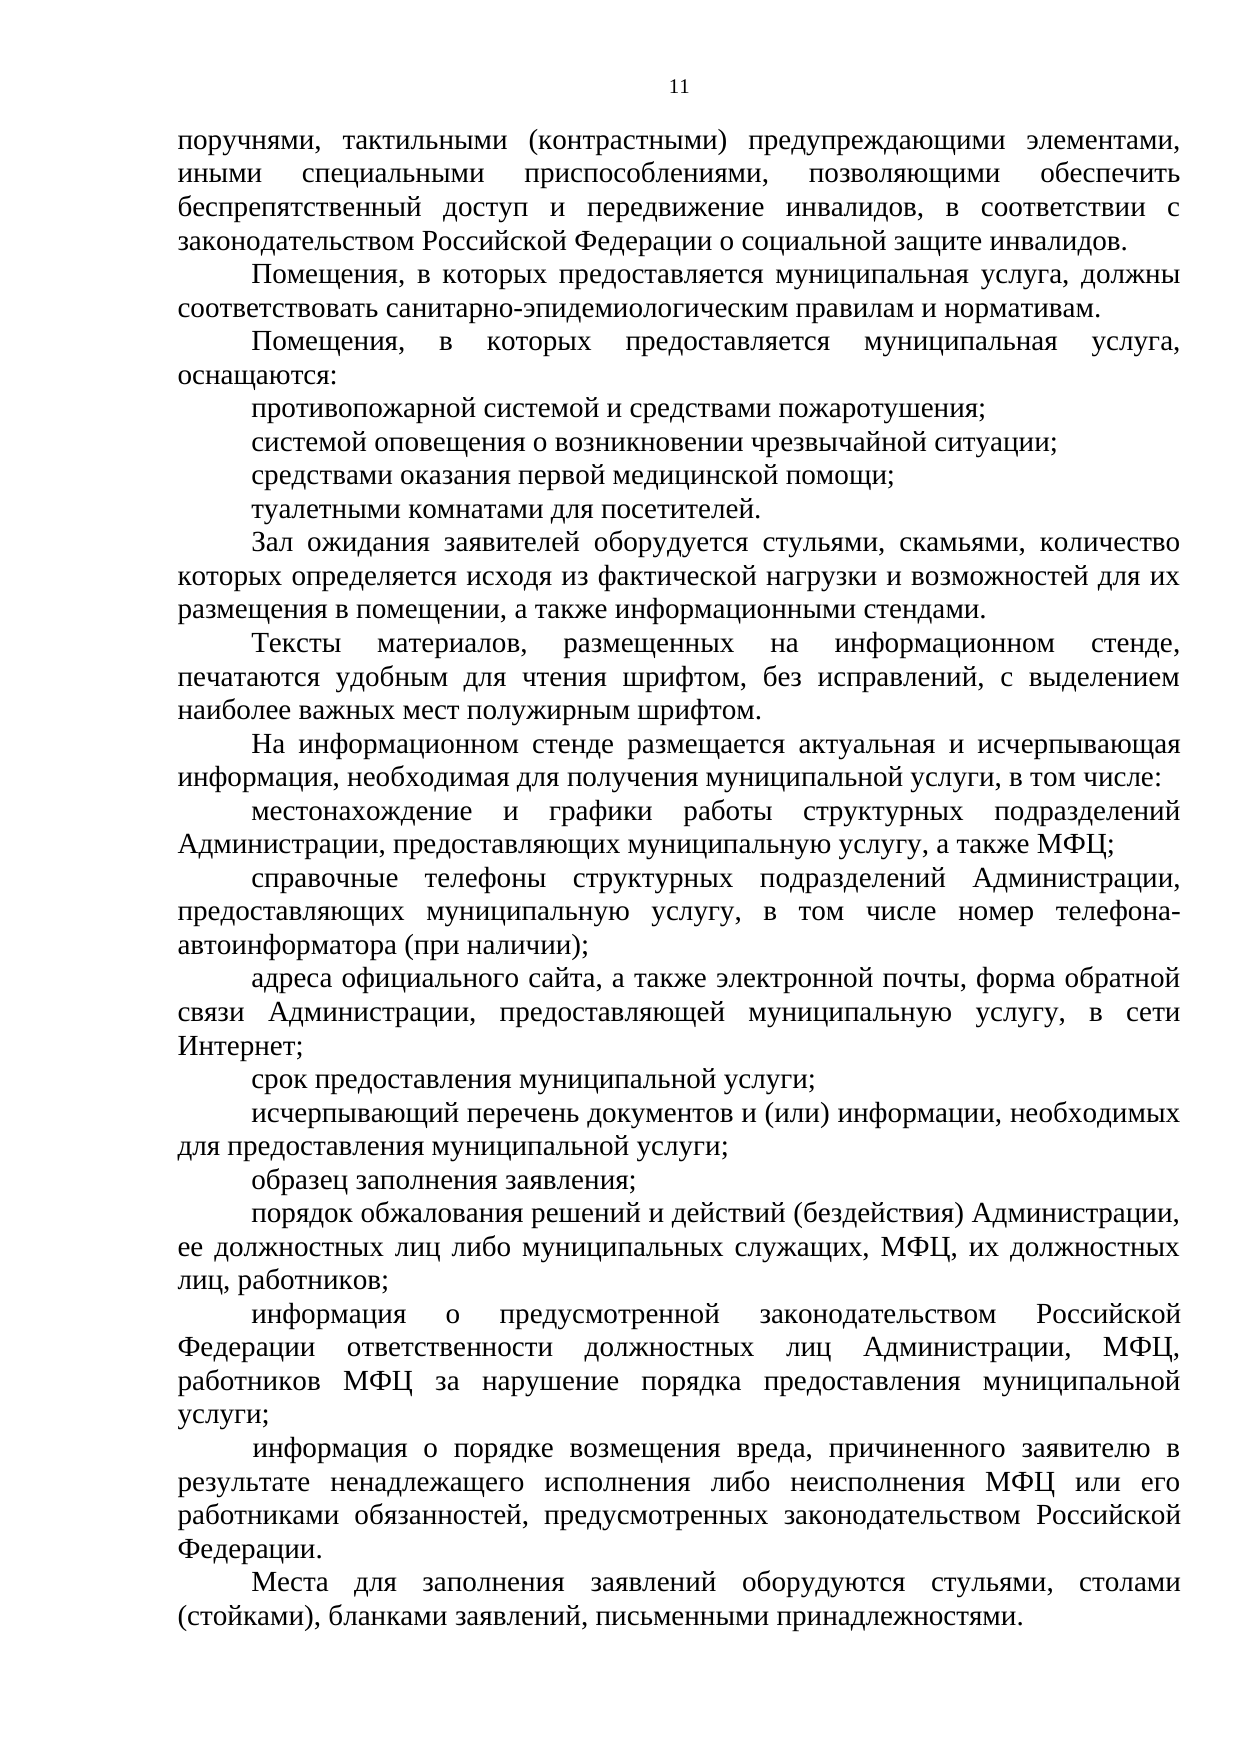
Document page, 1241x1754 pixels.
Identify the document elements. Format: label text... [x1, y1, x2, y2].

list средствами оказания первой медицинской помощи; [251, 457, 1181, 491]
text адреса официального сайта, а также электронной почты, форма обратной связи Администрации, предоставляющей муниципальную услугу, в сети Интернет; [177, 961, 1181, 1061]
list туалетными комнатами для посетителей. [251, 491, 1181, 524]
text Тексты материалов, размещенных на информационном стенде, печатаются удобным для чтения шрифтом, без исправлений, с выделением наиболее важных мест полужирным шрифтом. [177, 625, 1181, 726]
text Места для заполнения заявлений оборудуются стульями, столами (стойками), бланками заявлений, письменными принадлежностями. [177, 1564, 1181, 1631]
text На информационном стенде размещается актуальная и исчерпывающая информация, необходимая для получения муниципальной услуги, в том числе: [177, 726, 1181, 793]
text образец заполнения заявления; [177, 1162, 1181, 1195]
text Помещения, в которых предоставляется муниципальная услуга, оснащаются: [177, 323, 1181, 390]
text Зал ожидания заявителей оборудуется стульями, скамьями, количество которых определяется исходя из фактической нагрузки и возможностей для их размещения в помещении, а также информационными стендами. [177, 524, 1181, 625]
text информация о предусмотренной законодательством Российской Федерации ответственности должностных лиц Администрации, МФЦ, работников МФЦ за нарушение порядка предоставления муниципальной услуги; [177, 1296, 1181, 1430]
text порядок обжалования решений и действий (бездействия) Администрации, ее должностных лиц либо муниципальных служащих, МФЦ, их должностных лиц, работников; [177, 1195, 1181, 1296]
text Помещения, в которых предоставляется муниципальная услуга, должны соответствовать санитарно-эпидемиологическим правилам и нормативам. [177, 256, 1181, 323]
list противопожарной системой и средствами пожаротушения; [251, 390, 1181, 424]
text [177, 122, 1181, 256]
text местонахождение и графики работы структурных подразделений Администрации, предоставляющих муниципальную услугу, а также МФЦ; [177, 793, 1181, 860]
text срок предоставления муниципальной услуги; [177, 1061, 1181, 1095]
text справочные телефоны структурных подразделений Администрации, предоставляющих муниципальную услугу, в том числе номер телефона-автоинформатора (при наличии); [177, 860, 1181, 961]
text информация о порядке возмещения вреда, причиненного заявителю в результате ненадлежащего исполнения либо неисполнения МФЦ или его работниками обязанностей, предусмотренных законодательством Российской Федерации. [177, 1430, 1181, 1564]
list системой оповещения о возникновении чрезвычайной ситуации; [251, 424, 1181, 457]
text исчерпывающий перечень документов и (или) информации, необходимых для предоставления муниципальной услуги; [177, 1095, 1181, 1162]
